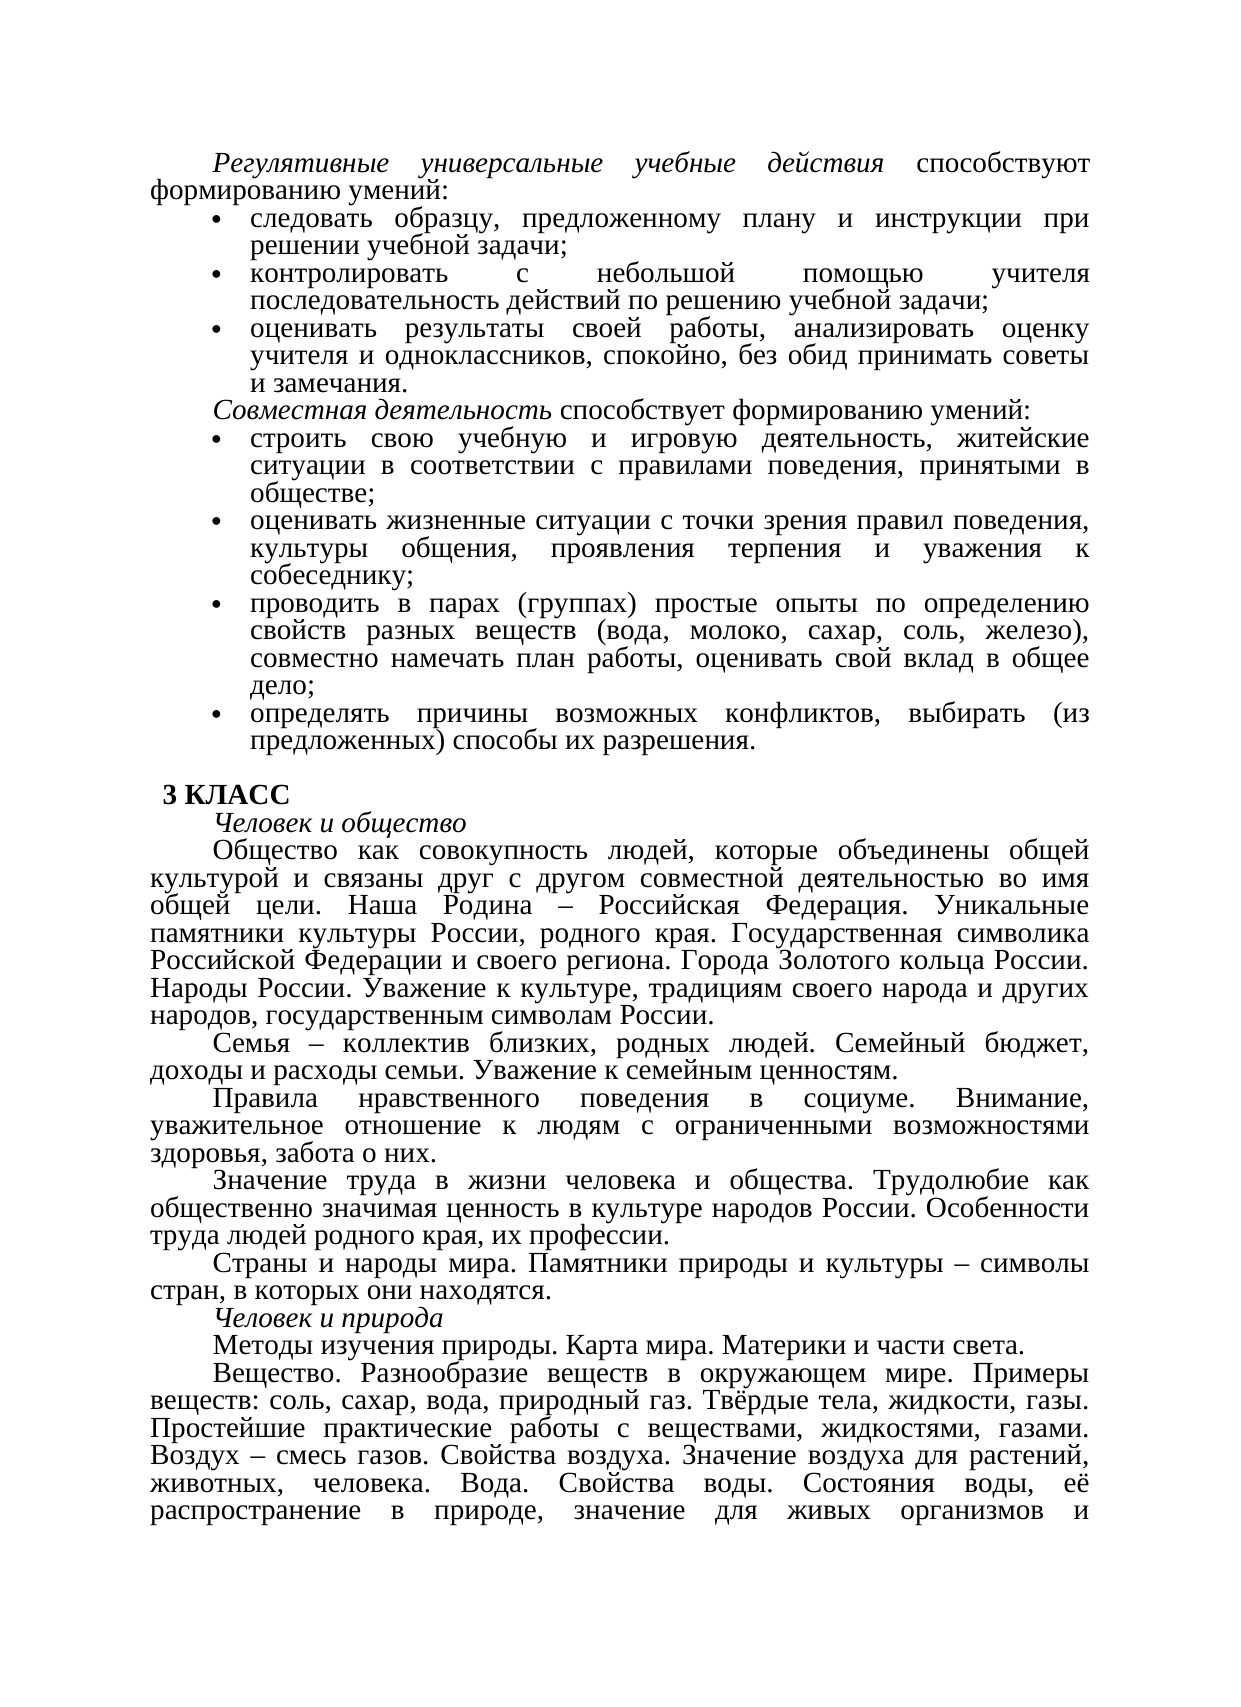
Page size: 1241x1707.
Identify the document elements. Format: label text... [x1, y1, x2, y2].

text Регулятивные универсальные учебные действия способствуют формированию умений: [150, 150, 1090, 205]
text 3 КЛАСС [162, 782, 1090, 810]
list оценивать результаты своей работы, анализировать оценку учителя и одноклассников, спокойно, без обид принимать советы и замечания. [212, 315, 1090, 397]
text Семья – коллектив близких, родных людей. Семейный бюджет, доходы и расходы семьи. Уважение к семейным ценностям. [150, 1030, 1090, 1085]
text Общество как совокупность людей, которые объединены общей культурой и связаны друг с другом совместной деятельностью во имя общей цели. Наша Родина – Российская Федерация. Уникальные памятники культуры России, родного края. Государственная символика Российской Федерации и своего региона. Города Золотого кольца России. Народы России. Уважение к культуре, традициям своего народа и других народов, государственным символам России. [150, 837, 1090, 1030]
text Методы изучения природы. Карта мира. Материки и части света. [150, 1332, 1090, 1360]
text Человек и природа [150, 1305, 1090, 1332]
text Страны и народы мира. Памятники природы и культуры – символы стран, в которых они находятся. [150, 1250, 1090, 1305]
list следовать образцу, предложенному плану и инструкции при решении учебной задачи; [212, 205, 1090, 260]
list контролировать с небольшой помощью учителя последовательность действий по решению учебной задачи; [212, 260, 1090, 315]
list строить свою учебную и игровую деятельность, житейские ситуации в соответствии с правилами поведения, принятыми в обществе; [212, 425, 1090, 507]
text Значение труда в жизни человека и общества. Трудолюбие как общественно значимая ценность в культуре народов России. Особенности труда людей родного края, их профессии. [150, 1167, 1090, 1250]
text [150, 1360, 1090, 1525]
list оценивать жизненные ситуации с точки зрения правил поведения, культуры общения, проявления терпения и уважения к собеседнику; [212, 507, 1090, 590]
list определять причины возможных конфликтов, выбирать (из предложенных) способы их разрешения. [212, 700, 1090, 755]
list проводить в парах (группах) простые опыты по определению свойств разных веществ (вода, молоко, сахар, соль, железо), совместно намечать план работы, оценивать свой вклад в общее дело; [212, 590, 1090, 700]
text Совместная деятельность способствует формированию умений: [150, 397, 1090, 425]
text Человек и общество [150, 810, 1090, 837]
text Правила нравственного поведения в социуме. Внимание, уважительное отношение к людям с ограниченными возможностями здоровья, забота о них. [150, 1085, 1090, 1167]
